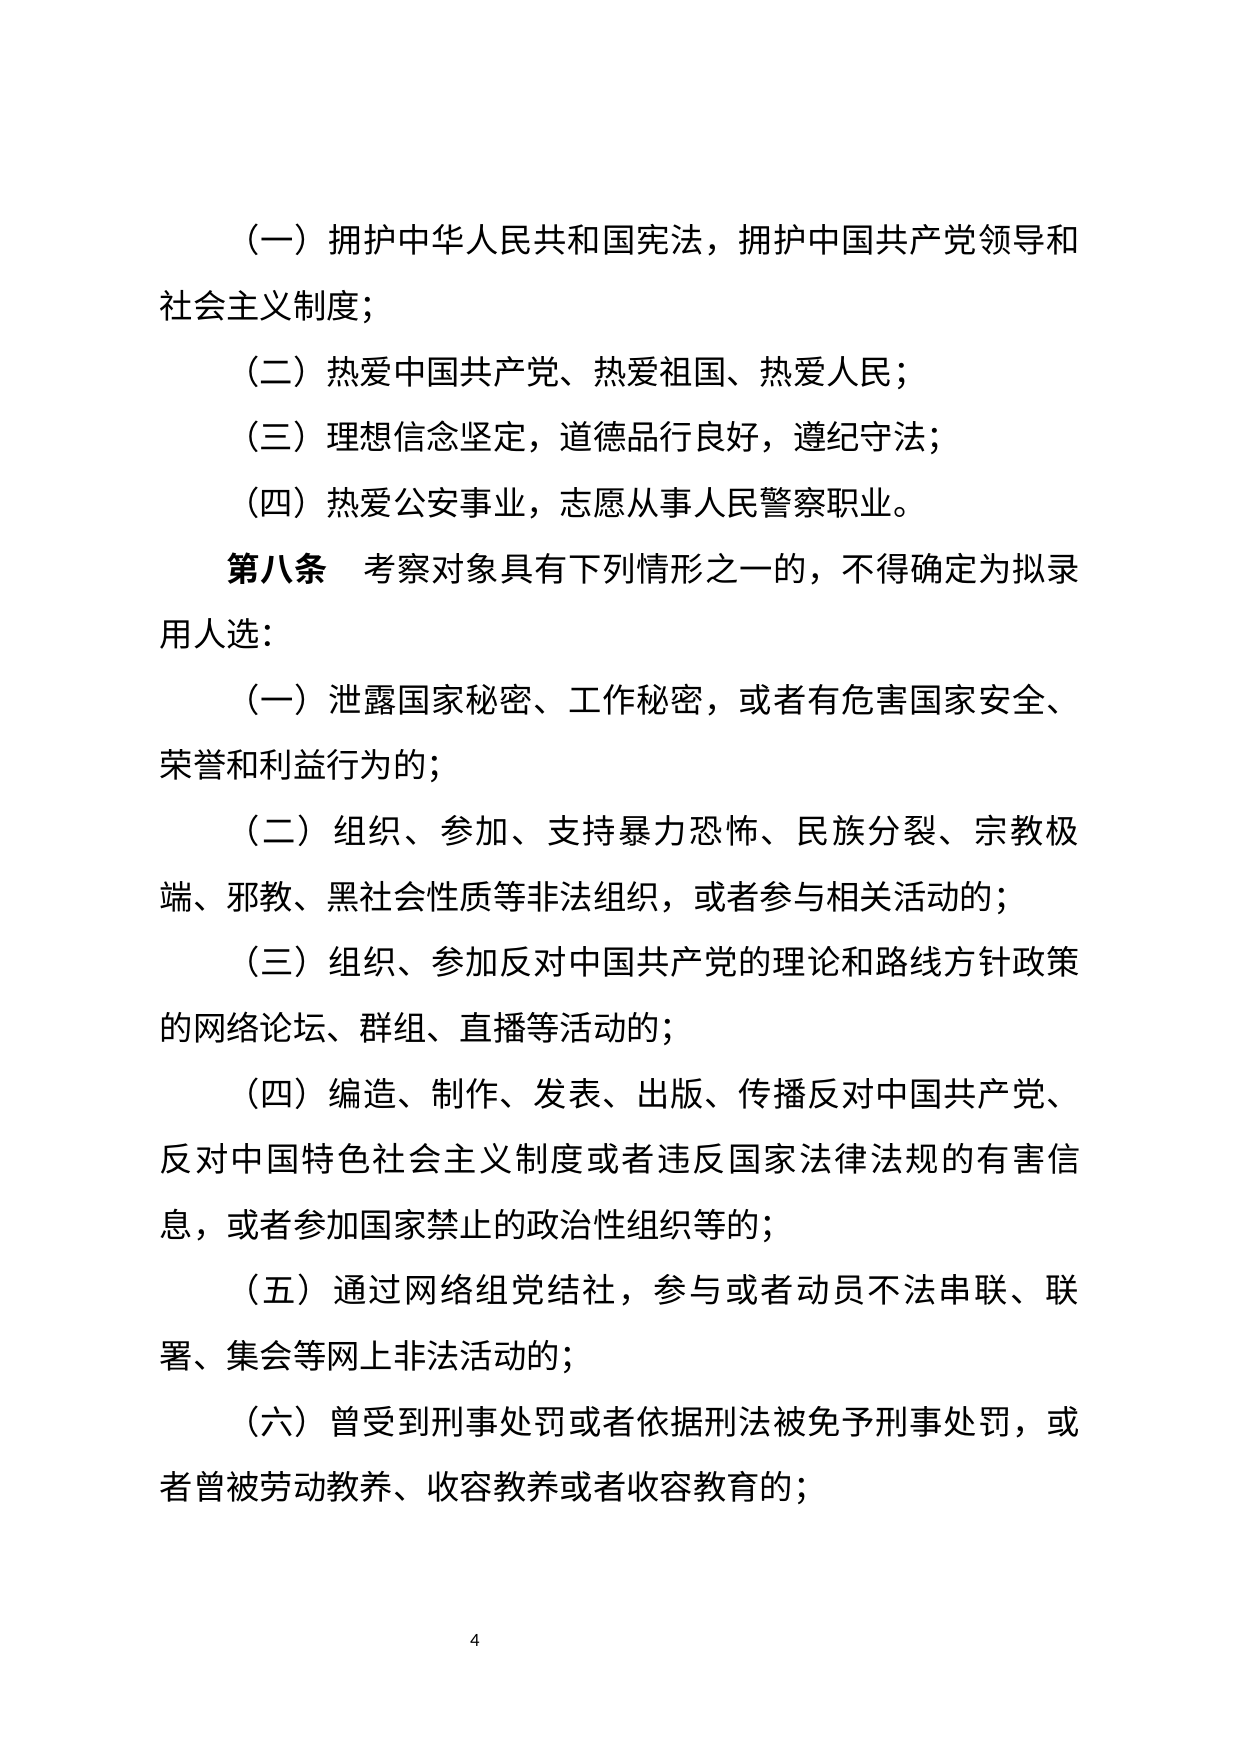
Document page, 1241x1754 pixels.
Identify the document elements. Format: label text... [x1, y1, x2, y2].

text （三）理想信念坚定，道德品行良好，遵纪守法； [159, 402, 1081, 468]
text （五）通过网络组党结社，参与或者动员不法串联、联署、集会等网上非法活动的； [159, 1256, 1081, 1387]
text （一）泄露国家秘密、工作秘密，或者有危害国家安全、荣誉和利益行为的； [159, 665, 1081, 796]
text （四）热爱公安事业，志愿从事人民警察职业。 [159, 468, 1081, 534]
text （二）组织、参加、支持暴力恐怖、民族分裂、宗教极端、邪教、黑社会性质等非法组织，或者参与相关活动的； [159, 796, 1081, 927]
text （四）编造、制作、发表、出版、传播反对中国共产党、反对中国特色社会主义制度或者违反国家法律法规的有害信息，或者参加国家禁止的政治性组织等的； [159, 1059, 1081, 1256]
text 第八条 考察对象具有下列情形之一的，不得确定为拟录用人选： [159, 534, 1081, 665]
text （六）曾受到刑事处罚或者依据刑法被免予刑事处罚，或者曾被劳动教养、收容教养或者收容教育的； [159, 1387, 1081, 1518]
text （二）热爱中国共产党、热爱祖国、热爱人民； [159, 337, 1081, 402]
text （三）组织、参加反对中国共产党的理论和路线方针政策的网络论坛、群组、直播等活动的； [159, 927, 1081, 1059]
text （一）拥护中华人民共和国宪法，拥护中国共产党领导和社会主义制度； [159, 206, 1081, 337]
